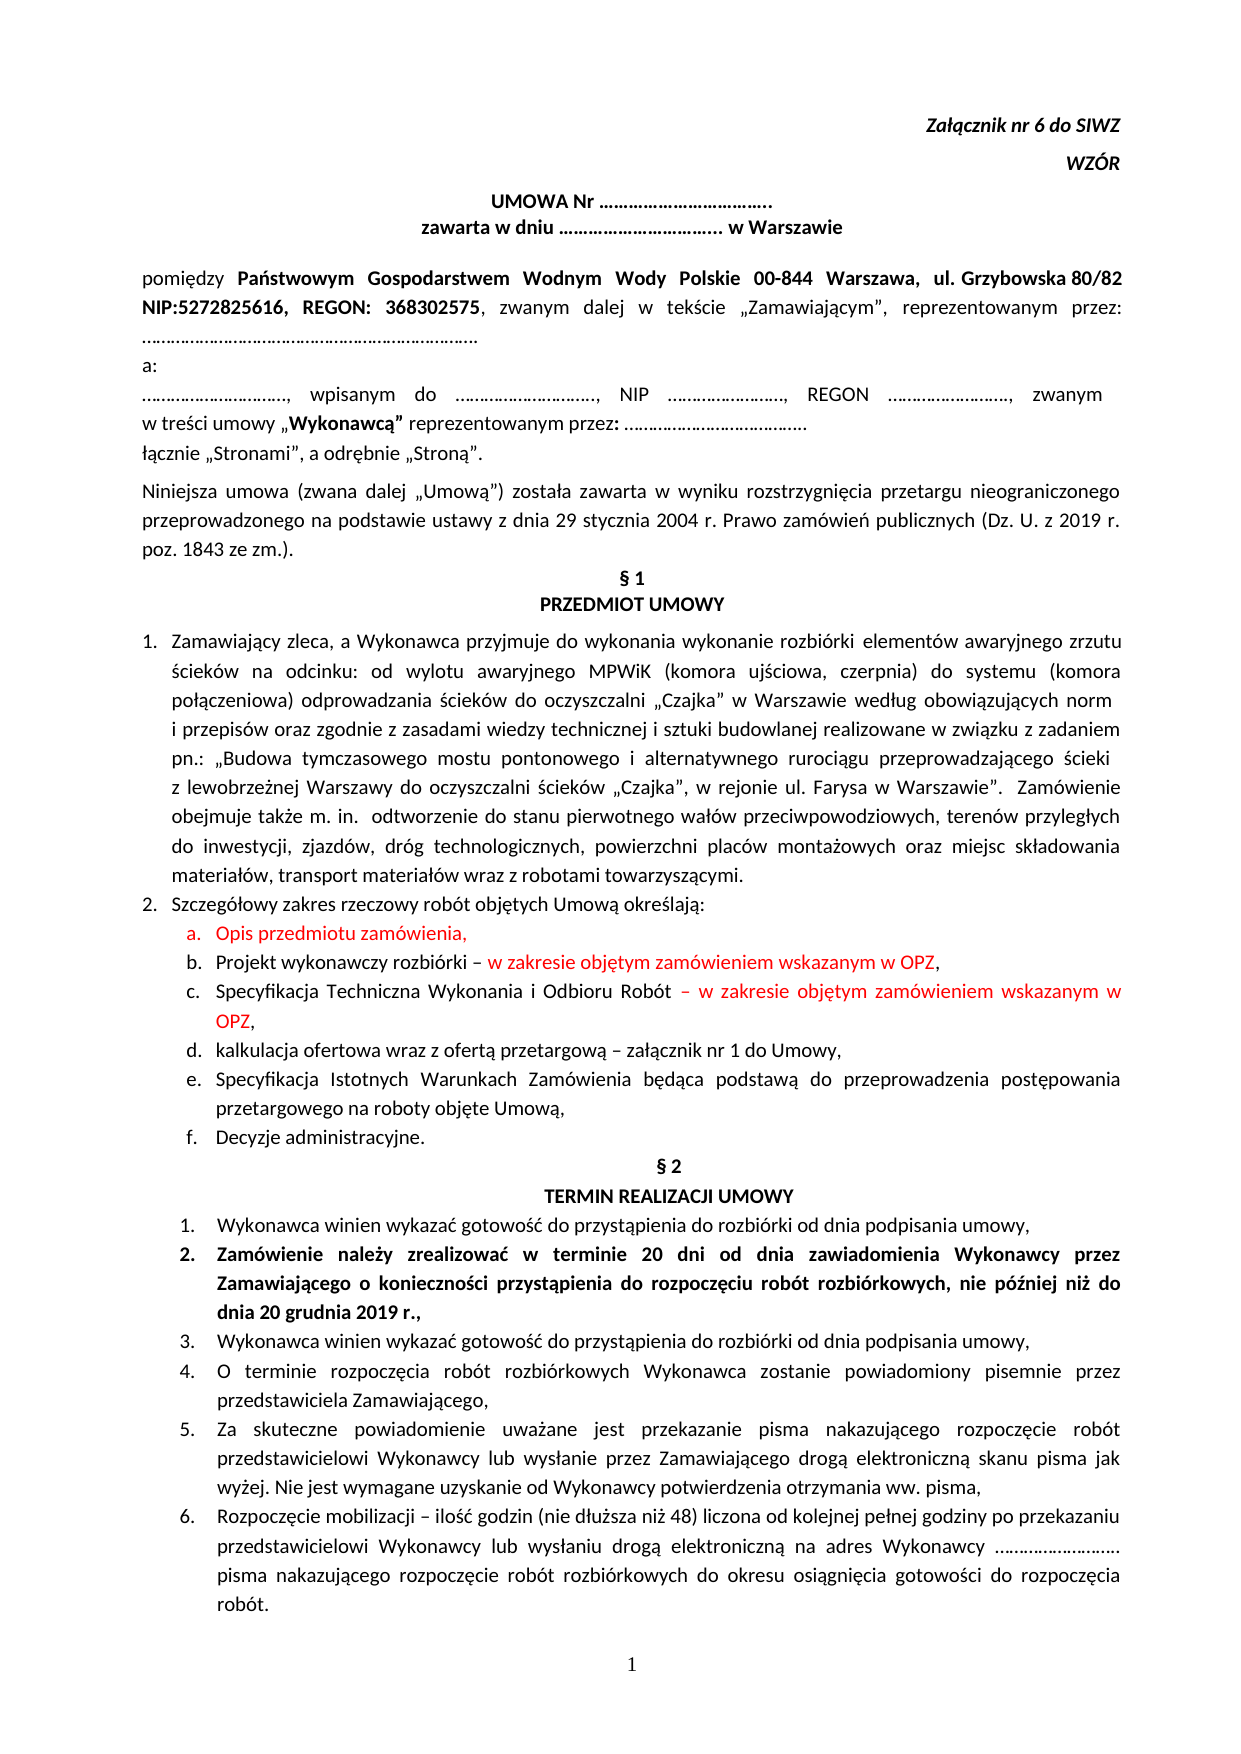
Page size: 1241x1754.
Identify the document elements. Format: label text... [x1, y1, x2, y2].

text łącznie „Stronami”, a odrębnie „Stroną”. [142, 440, 1122, 465]
text WZÓR [142, 150, 1122, 176]
list Specyfikacja Istotnych Warunkach Zamówienia będąca podstawą do przeprowadzenia postępowania przetargowego na roboty objęte Umową, [186, 1066, 1122, 1121]
text Załącznik nr 6 do SIWZ [142, 112, 1122, 138]
text § 2 [216, 1154, 1122, 1179]
list § 1 [142, 565, 1122, 591]
list O terminie rozpoczęcia robót rozbiórkowych Wykonawca zostanie powiadomiony pisemnie przez przedstawiciela Zamawiającego, [179, 1358, 1122, 1412]
list Zamówienie należy zrealizować w terminie 20 dni od dnia zawiadomienia Wykonawcy przez Zamawiającego o konieczności przystąpienia do rozpoczęciu robót rozbiórkowych, nie później niż do dnia 20 grudnia 2019 r., [179, 1241, 1122, 1325]
text zawarta w dniu …………………………... w Warszawie [142, 214, 1122, 239]
text TERMIN REALIZACJI UMOWY [216, 1183, 1122, 1208]
list Rozpoczęcie mobilizacji – ilość godzin (nie dłuższa niż 48) liczona od kolejnej pełnej godziny po przekazaniu przedstawicielowi Wykonawcy lub wysłaniu drogą elektroniczną na adres Wykonawcy …………………….. pisma nakazującego rozpoczęcie robót rozbiórkowych do okresu osiągnięcia gotowości do rozpoczęcia robót. [179, 1504, 1122, 1617]
list Opis przedmiotu zamówienia, [186, 920, 1122, 946]
text pomiędzy Państwowym Gospodarstwem Wodnym Wody Polskie 00-844 Warszawa, ul. Grzybowska 80/82 NIP:5272825616, REGON: 368302575, zwanym dalej w tekście „Zamawiającym”, reprezentowanym przez: ……………………………………………………………. [142, 265, 1122, 348]
list Wykonawca winien wykazać gotowość do przystąpienia do rozbiórki od dnia podpisania umowy, [179, 1329, 1122, 1354]
list Szczegółowy zakres rzeczowy robót objętych Umową określają: [142, 891, 1122, 917]
list PRZEDMIOT UMOWY [142, 591, 1122, 616]
text Niniejsza umowa (zwana dalej „Umową”) została zawarta w wyniku rozstrzygnięcia przetargu nieograniczonego przeprowadzonego na podstawie ustawy z dnia 29 stycznia 2004 r. Prawo zamówień publicznych (Dz. U. z 2019 r. poz. 1843 ze zm.). [142, 478, 1122, 562]
list Za skuteczne powiadomienie uważane jest przekazanie pisma nakazującego rozpoczęcie robót przedstawicielowi Wykonawcy lub wysłanie przez Zamawiającego drogą elektroniczną skanu pisma jak wyżej. Nie jest wymagane uzyskanie od Wykonawcy potwierdzenia otrzymania ww. pisma, [179, 1416, 1122, 1500]
text …………………………, wpisanym do ……………………….., NIP ……………………, REGON ……………………., zwanym w treści umowy „Wykonawcą” reprezentowanym przez: ……………………………….. [142, 381, 1122, 436]
list Specyfikacja Techniczna Wykonania i Odbioru Robót – w zakresie objętym zamówieniem wskazanym w OPZ, [186, 979, 1122, 1033]
text a: [142, 352, 1122, 378]
list Wykonawca winien wykazać gotowość do przystąpienia do rozbiórki od dnia podpisania umowy, [179, 1212, 1122, 1237]
list kalkulacja ofertowa wraz z ofertą przetargową – załącznik nr 1 do Umowy, [186, 1037, 1122, 1062]
list Projekt wykonawczy rozbiórki – w zakresie objętym zamówieniem wskazanym w OPZ, [186, 949, 1122, 975]
text UMOWA Nr …………………………….. [142, 188, 1122, 214]
list Zamawiający zleca, a Wykonawca przyjmuje do wykonania wykonanie rozbiórki elementów awaryjnego zrzutu ścieków na odcinku: od wylotu awaryjnego MPWiK (komora ujściowa, czerpnia) do systemu (komora połączeniowa) odprowadzania ścieków do oczyszczalni „Czajka” w Warszawie według obowiązujących norm i przepisów oraz zgodnie z zasadami wiedzy technicznej i sztuki budowlanej realizowane w związku z zadaniem pn.: „Budowa tymczasowego mostu pontonowego i alternatywnego rurociągu przeprowadzającego ścieki z lewobrzeżnej Warszawy do oczyszczalni ścieków „Czajka”, w rejonie ul. Farysa w Warszawie”. Zamówienie obejmuje także m. in. odtworzenie do stanu pierwotnego wałów przeciwpowodziowych, terenów przyległych do inwestycji, zjazdów, dróg technologicznych, powierzchni placów montażowych oraz miejsc składowania materiałów, transport materiałów wraz z robotami towarzyszącymi. [142, 629, 1122, 887]
list Decyzje administracyjne. [186, 1124, 1122, 1150]
